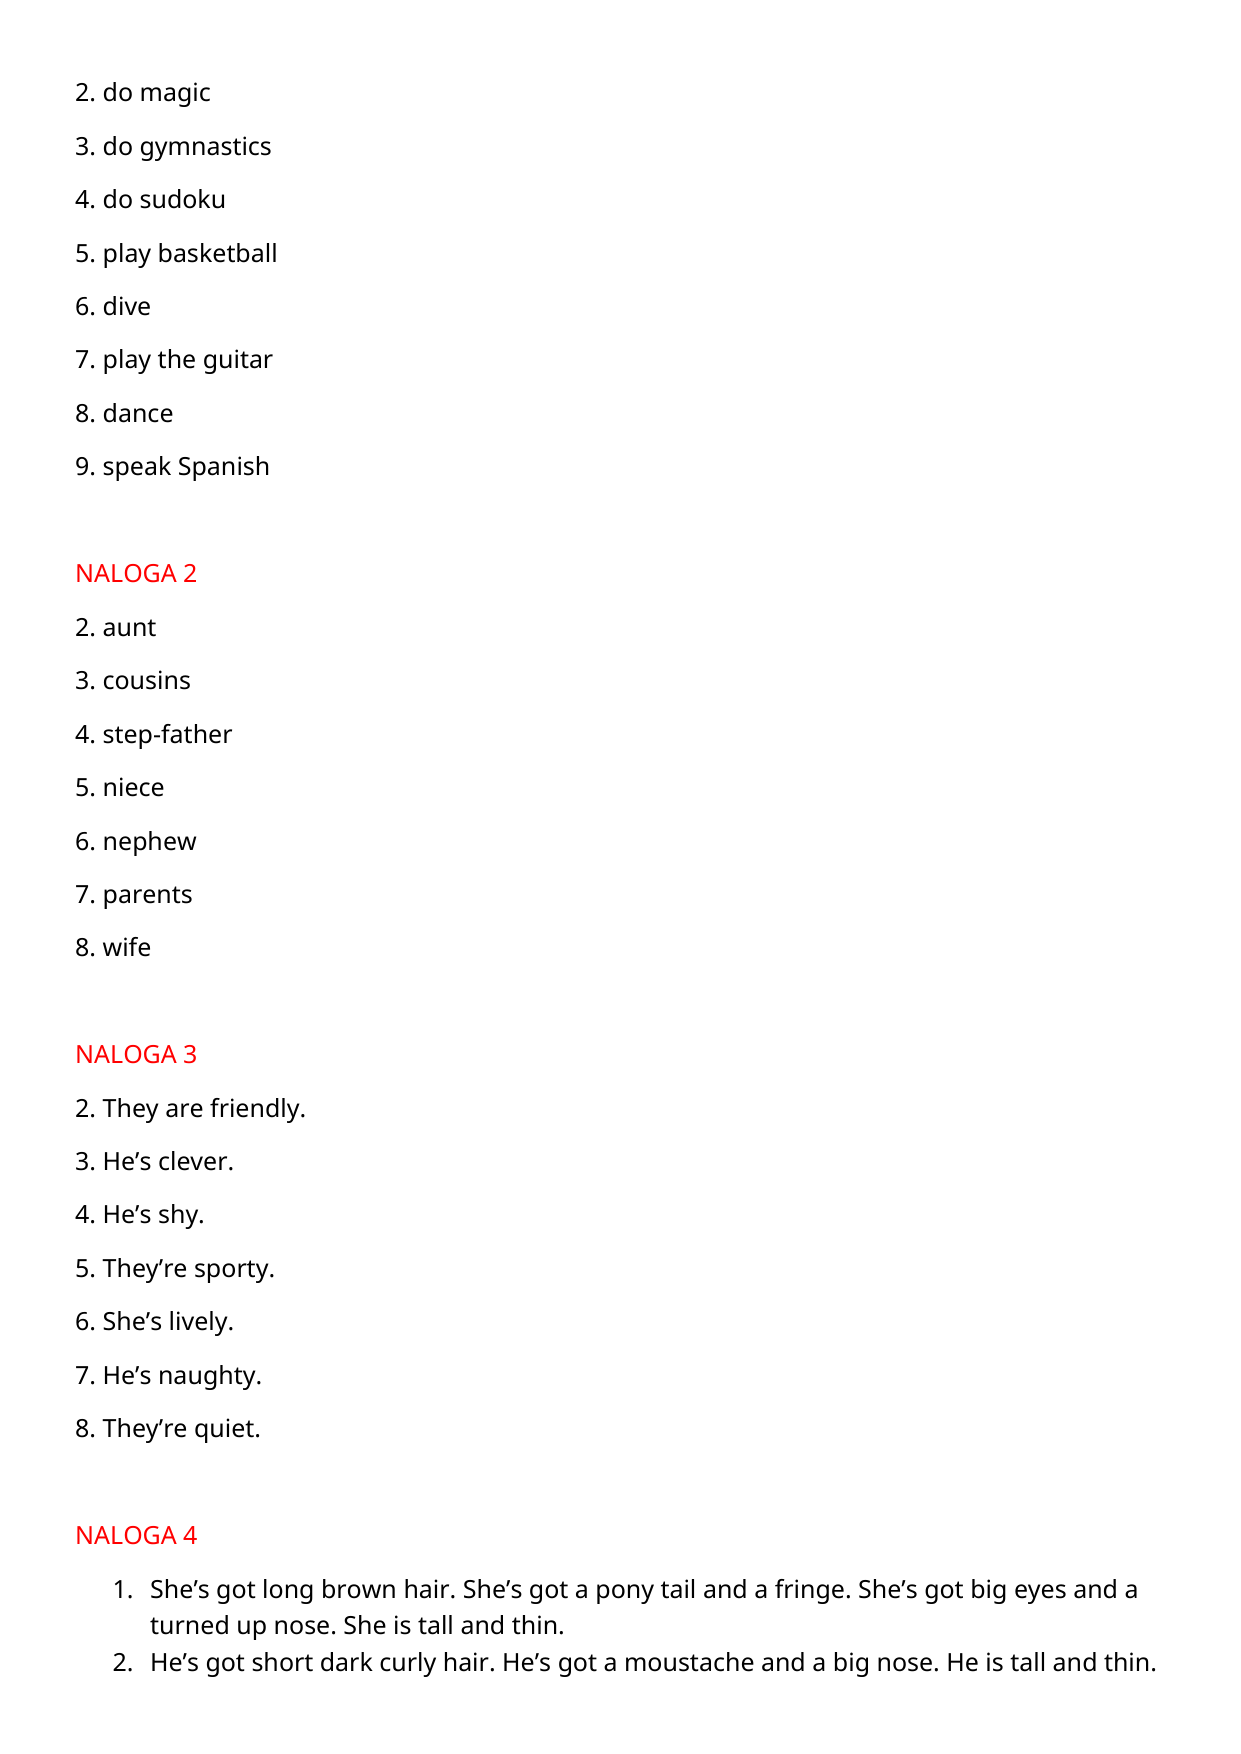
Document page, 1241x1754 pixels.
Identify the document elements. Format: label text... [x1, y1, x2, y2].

text 5. play basketball [75, 235, 1165, 269]
text NALOGA 3 [75, 1037, 1165, 1071]
text 6. nephew [75, 823, 1165, 857]
text 7. He’s naughty. [75, 1357, 1165, 1392]
text NALOGA 4 [75, 1518, 1165, 1552]
list She’s got long brown hair. She’s got a pony tail and a fringe. She’s got big eyes and a turned up nose. She is tall and thin. [112, 1571, 1165, 1642]
text 6. She’s lively. [75, 1304, 1165, 1338]
text 9. speak Spanish [75, 449, 1165, 483]
list He’s got short dark curly hair. He’s got a moustache and a big nose. He is tall and thin. [112, 1645, 1165, 1679]
text 7. play the guitar [75, 342, 1165, 376]
text 2. They are friendly. [75, 1090, 1165, 1124]
text 4. step-father [75, 716, 1165, 750]
text 2. do magic [75, 75, 1165, 109]
text 7. parents [75, 877, 1165, 911]
text 6. dive [75, 289, 1165, 323]
text 3. cousins [75, 663, 1165, 697]
text 3. do gymnastics [75, 128, 1165, 162]
text 3. He’s clever. [75, 1144, 1165, 1178]
text NALOGA 2 [75, 556, 1165, 590]
text 2. aunt [75, 609, 1165, 643]
text 4. He’s shy. [75, 1197, 1165, 1231]
text 5. They’re sporty. [75, 1251, 1165, 1285]
text 8. They’re quiet. [75, 1411, 1165, 1445]
text 8. wife [75, 930, 1165, 964]
text 5. niece [75, 770, 1165, 804]
text 4. do sudoku [75, 182, 1165, 216]
text 8. dance [75, 396, 1165, 430]
